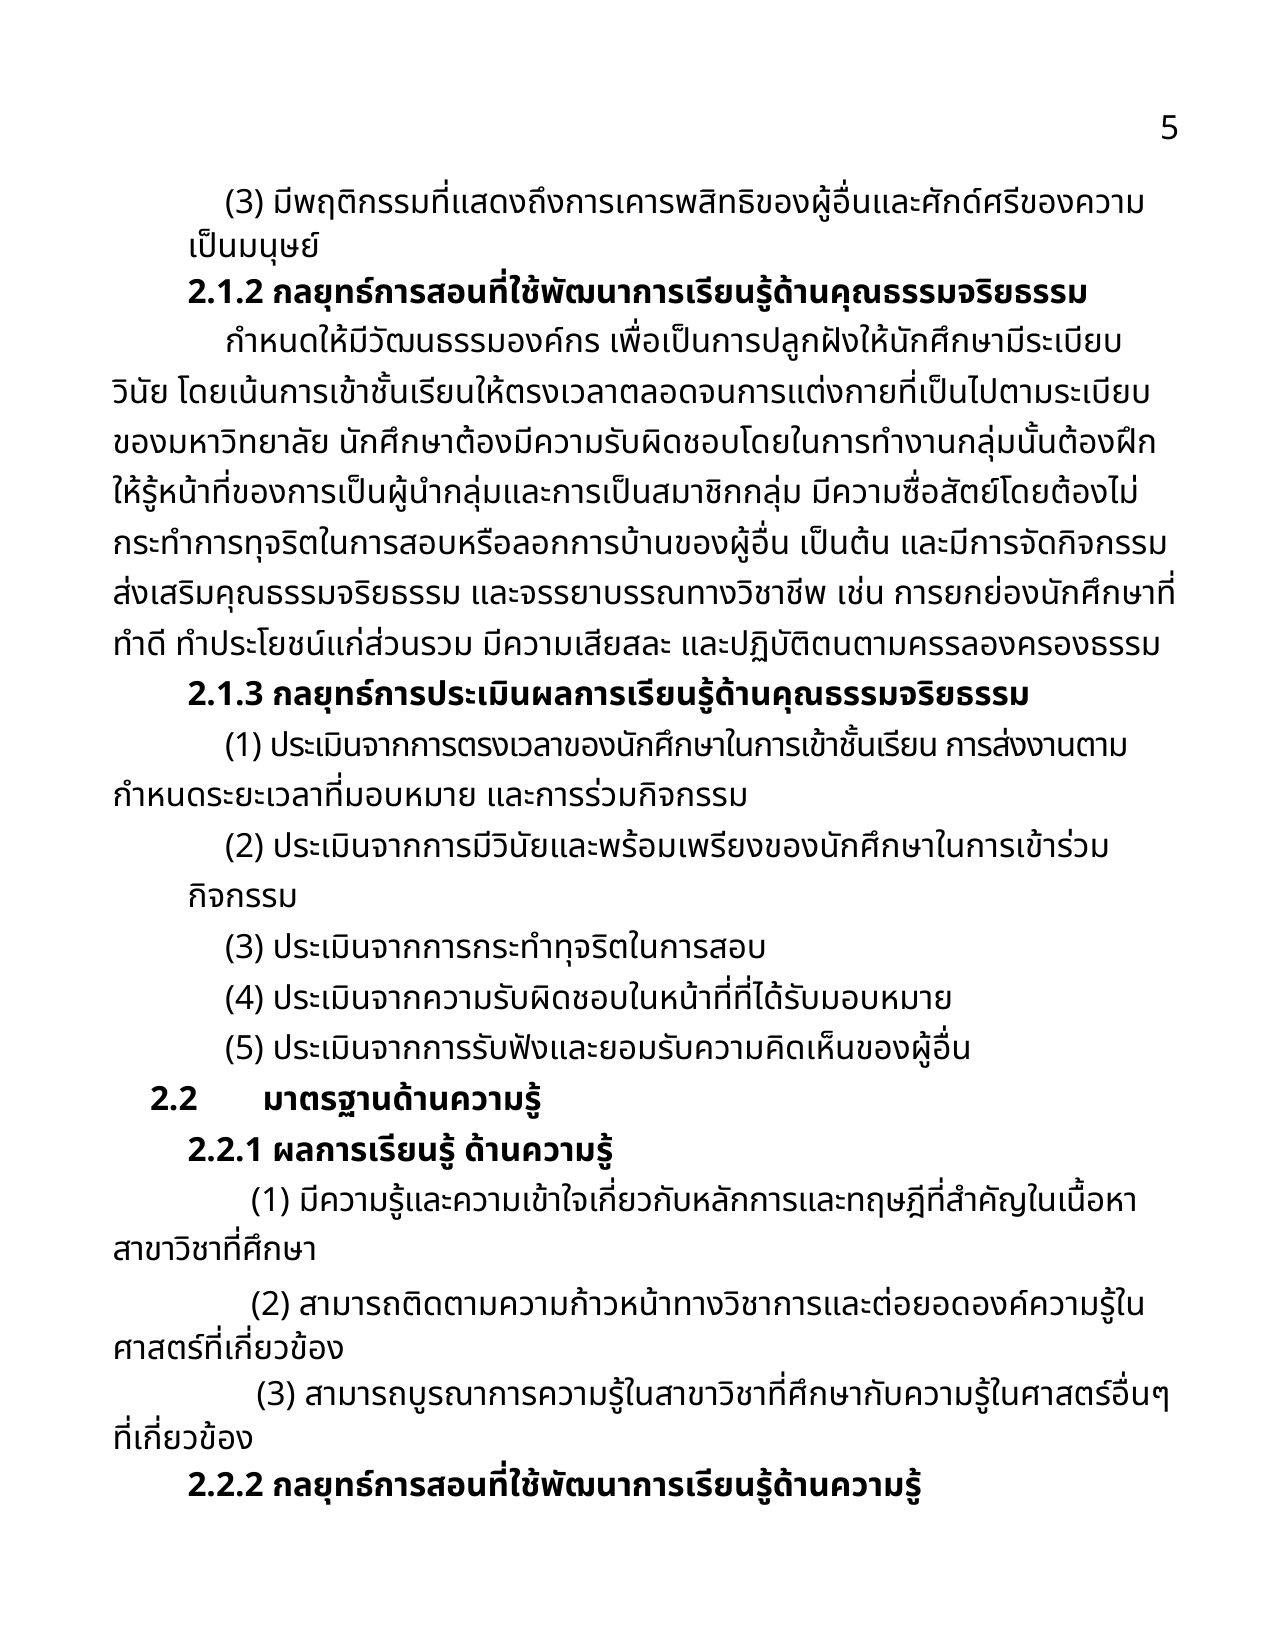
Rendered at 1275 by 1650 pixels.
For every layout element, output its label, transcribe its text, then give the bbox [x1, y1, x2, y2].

text (3) มีพฤติกรรมที่แสดงถึงการเคารพสิทธิของผู้อื่นและศักด์ศรีของความเป็นมนุษย์ [187, 178, 1179, 265]
text (4) ประเมินจากความรับผิดชอบในหน้าที่ที่ได้รับมอบหมาย [187, 973, 1179, 1024]
text กำหนดให้มีวัฒนธรรมองค์กร เพื่อเป็นการปลูกฝังให้นักศึกษามีระเบียบวินัย โดยเน้นการเข้าชั้นเรียนให้ตรงเวลาตลอดจนการแต่งกายที่เป็นไปตามระเบียบของมหาวิทยาลัย นักศึกษาต้องมีความรับผิดชอบโดยในการทำงานกลุ่มนั้นต้องฝึกให้รู้หน้าที่ของการเป็นผู้นำกลุ่มและการเป็นสมาชิกกลุ่ม มีความซื่อสัตย์โดยต้องไม่กระทำการทุจริตในการสอบหรือลอกการบ้านของผู้อื่น เป็นต้น และมีการจัดกิจกรรมส่งเสริมคุณธรรมจริยธรรม และจรรยาบรรณทางวิชาชีพ เช่น การยกย่องนักศึกษาที่ทำดี ทำประโยชน์แก่ส่วนรวม มีความเสียสละ และปฏิบัติตนตามครรลองครองธรรม [112, 317, 1179, 670]
text (3) ประเมินจากการกระทำทุจริตในการสอบ [187, 923, 1179, 973]
text 2.1.3 กลยุทธ์การประเมินผลการเรียนรู้ด้านคุณธรรมจริยธรรม [112, 670, 1179, 721]
text 2.2.2 กลยุทธ์การสอนที่ใช้พัฒนาการเรียนรู้ด้านความรู้ [112, 1460, 1179, 1511]
text (2) สามารถติดตามความก้าวหน้าทางวิชาการและต่อยอดองค์ความรู้ในศาสตร์ที่เกี่ยวข้อง [112, 1280, 1179, 1367]
text 2.2.1 ผลการเรียนรู้ ด้านความรู้ [150, 1125, 1179, 1176]
text (5) ประเมินจากการรับฟังและยอมรับความคิดเห็นของผู้อื่น [187, 1024, 1179, 1075]
list มาตรฐานด้านความรู้ [150, 1075, 1179, 1125]
text (3) สามารถบูรณาการความรู้ในสาขาวิชาที่ศึกษากับความรู้ในศาสตร์อื่นๆที่เกี่ยวข้อง [112, 1370, 1179, 1457]
text (1) ประเมินจากการตรงเวลาของนักศึกษาในการเข้าชั้นเรียน การส่งงานตามกำหนดระยะเวลาที่มอบหมาย และการร่วมกิจกรรม [112, 721, 1179, 822]
text (1) มีความรู้และความเข้าใจเกี่ยวกับหลักการและทฤษฎีที่สำคัญในเนื้อหาสาขาวิชาที่ศึกษา [112, 1176, 1179, 1276]
text 2.1.2 กลยุทธ์การสอนที่ใช้พัฒนาการเรียนรู้ด้านคุณธรรมจริยธรรม [187, 268, 1179, 314]
text (2) ประเมินจากการมีวินัยและพร้อมเพรียงของนักศึกษาในการเข้าร่วมกิจกรรม [187, 822, 1179, 923]
